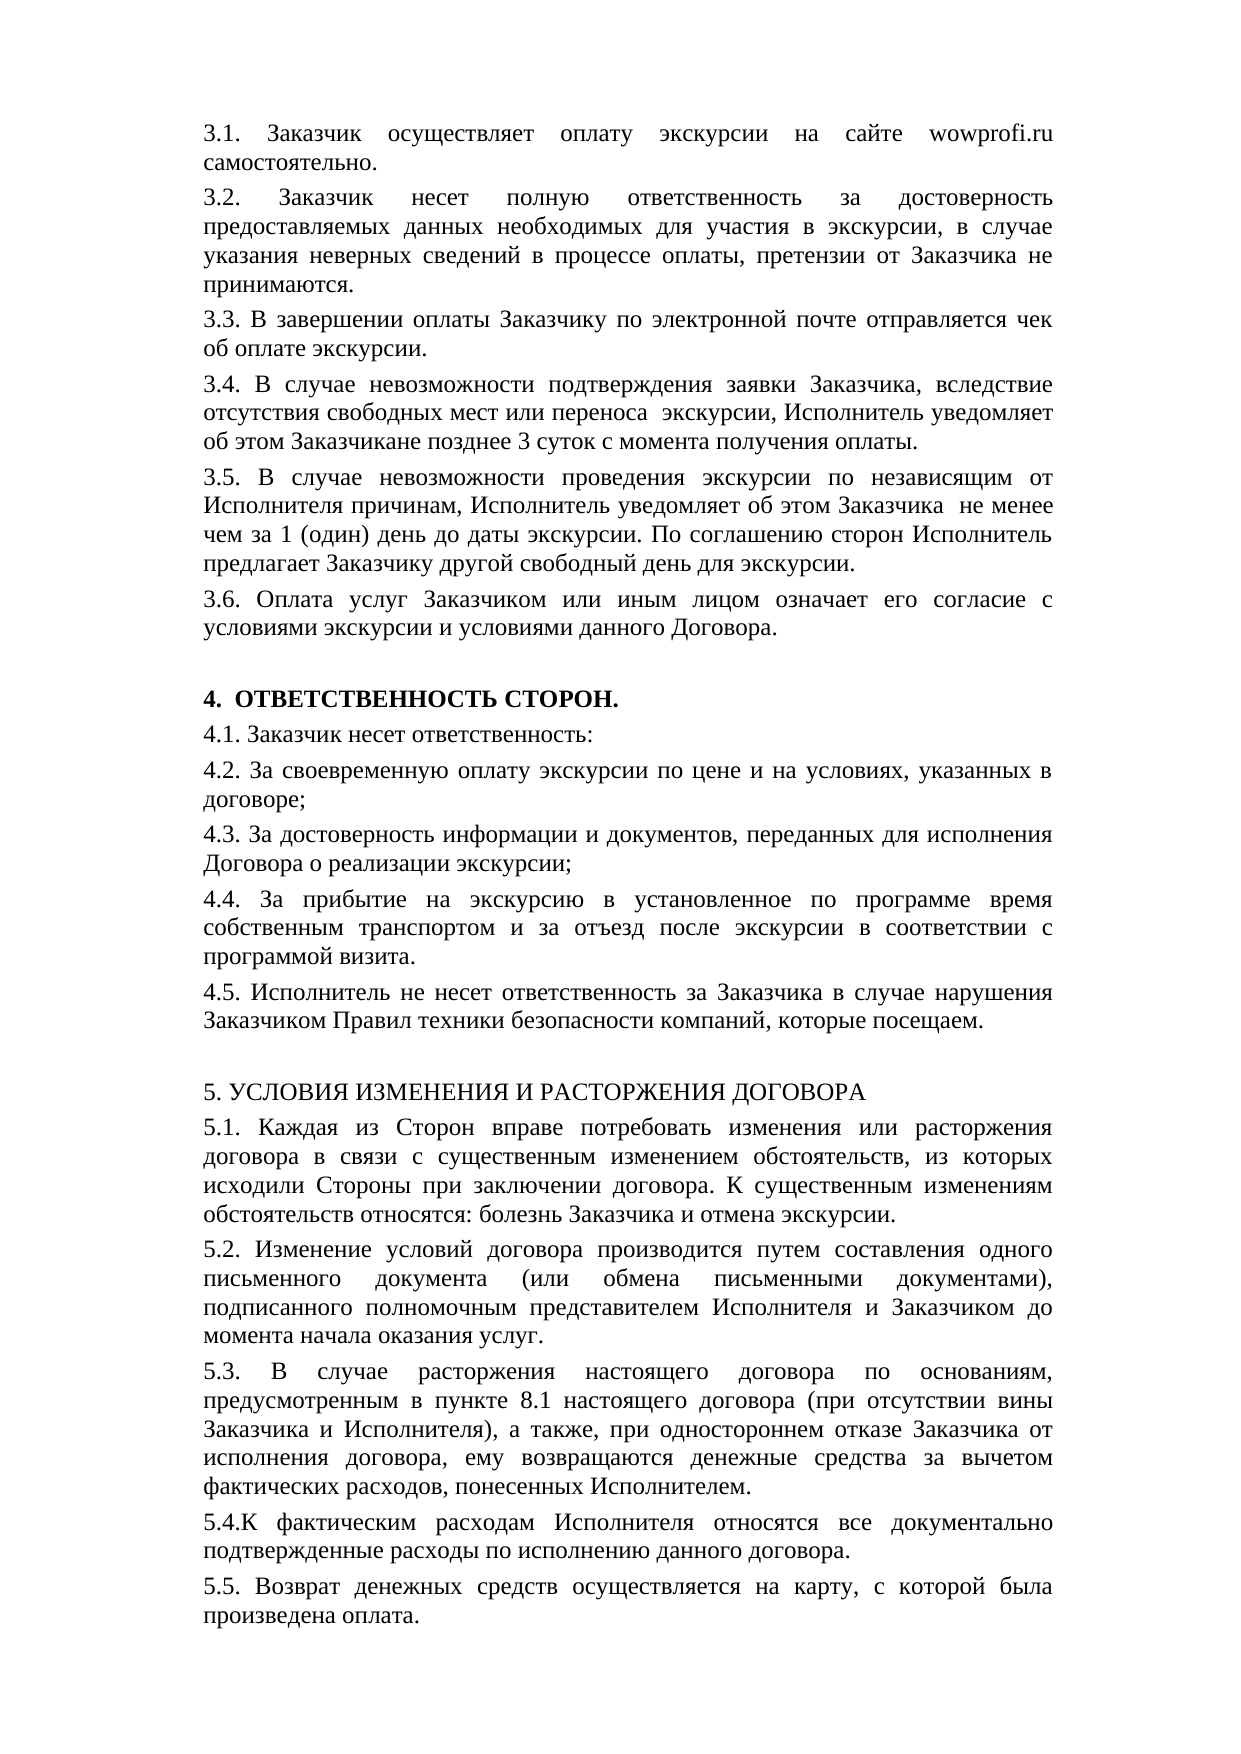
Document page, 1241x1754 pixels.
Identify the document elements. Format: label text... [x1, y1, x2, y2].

text 4.5. Исполнитель не несет ответственность за Заказчика в случае нарушения Заказчиком Правил техники безопасности компаний, которые посещаем. [203, 977, 1054, 1034]
text 5.4.К фактическим расходам Исполнителя относятся все документально подтвержденные расходы по исполнению данного договора. [203, 1507, 1054, 1564]
text 4. ОТВЕТСТВЕННОСТЬ СТОРОН. [203, 684, 1054, 712]
text 5. УСЛОВИЯ ИЗМЕНЕНИЯ И РАСТОРЖЕНИЯ ДОГОВОРА [203, 1077, 1054, 1106]
text 3.1. Заказчик осуществляет оплату экскурсии на сайте wowprofi.ru самостоятельно. [203, 118, 1054, 176]
text 3.3. В завершении оплаты Заказчику по электронной почте отправляется чек об оплате экскурсии. [203, 304, 1054, 362]
text 5.2. Изменение условий договора производится путем составления одного письменного документа (или обмена письменными документами), подписанного полномочным представителем Исполнителя и Заказчиком до момента начала оказания услуг. [203, 1234, 1054, 1349]
text 4.4. За прибытие на экскурсию в установленное по программе время собственным транспортом и за отъезд после экскурсии в соответствии с программой визита. [203, 884, 1054, 970]
text 3.4. В случае невозможности подтверждения заявки Заказчика, вследствие отсутствия свободных мест или переноса экскурсии, Исполнитель уведомляет об этом Заказчикане позднее 3 суток с момента получения оплаты. [203, 369, 1054, 455]
text 4.3. За достоверность информации и документов, переданных для исполнения Договора о реализации экскурсии; [203, 819, 1054, 877]
text 5.1. Каждая из Сторон вправе потребовать изменения или расторжения договора в связи с существенным изменением обстоятельств, из которых исходили Стороны при заключении договора. К существенным изменениям обстоятельств относятся: болезнь Заказчика и отмена экскурсии. [203, 1112, 1054, 1227]
text 5.5. Возврат денежных средств осуществляется на карту, с которой была произведена оплата. [203, 1571, 1054, 1629]
text 3.6. Оплата услуг Заказчиком или иным лицом означает его согласие с условиями экскурсии и условиями данного Договора. [203, 584, 1054, 641]
text 4.1. Заказчик несет ответственность: [203, 719, 1054, 748]
text 5.3. В случае расторжения настоящего договора по основаниям, предусмотренным в пункте 8.1 настоящего договора (при отсутствии вины Заказчика и Исполнителя), а также, при одностороннем отказе Заказчика от исполнения договора, ему возвращаются денежные средства за вычетом фактических расходов, понесенных Исполнителем. [203, 1356, 1054, 1500]
text 4.2. За своевременную оплату экскурсии по цене и на условиях, указанных в договоре; [203, 755, 1054, 812]
text 3.5. В случае невозможности проведения экскурсии по независящим от Исполнителя причинам, Исполнитель уведомляет об этом Заказчика не менее чем за 1 (один) день до даты экскурсии. По соглашению сторон Исполнитель предлагает Заказчику другой свободный день для экскурсии. [203, 462, 1054, 577]
text 3.2. Заказчик несет полную ответственность за достоверность предоставляемых данных необходимых для участия в экскурсии, в случае указания неверных сведений в процессе оплаты, претензии от Заказчика не принимаются. [203, 182, 1054, 297]
